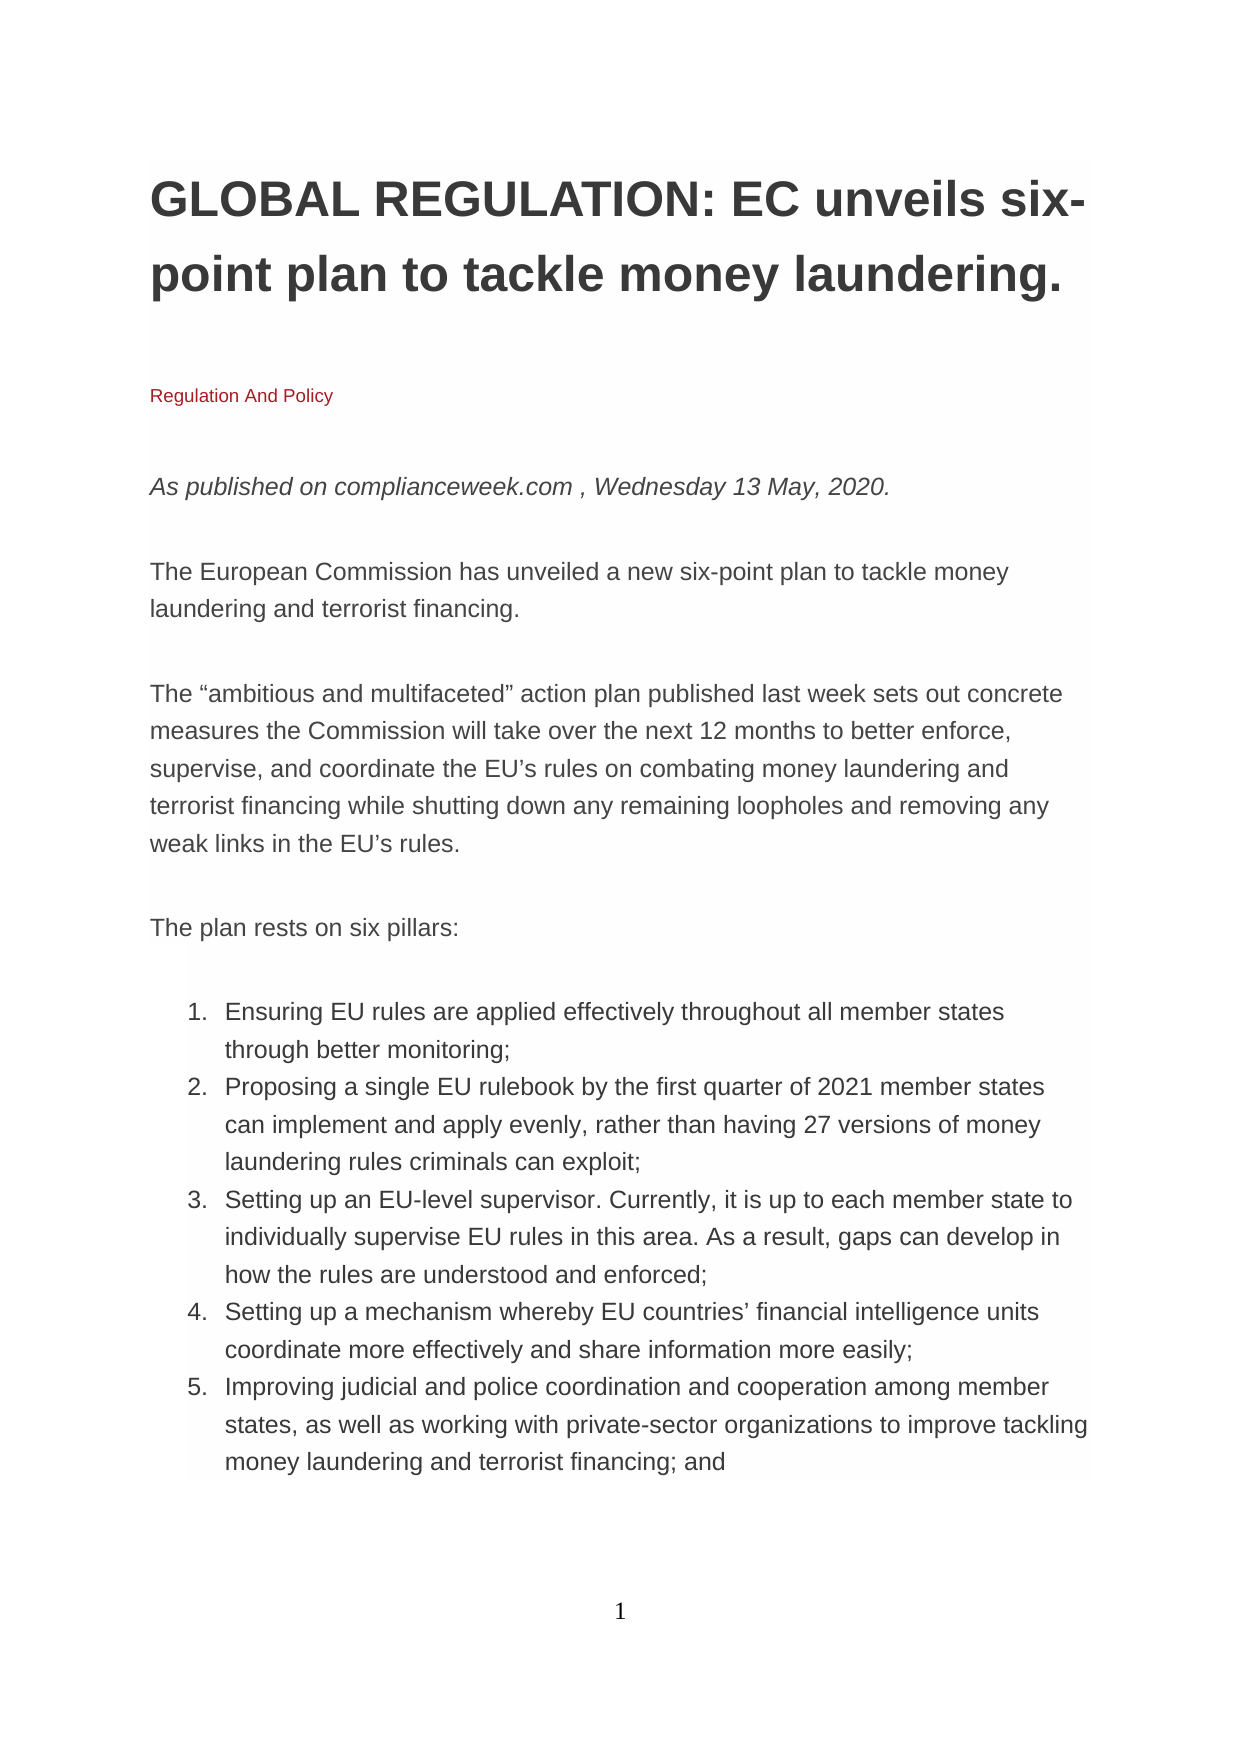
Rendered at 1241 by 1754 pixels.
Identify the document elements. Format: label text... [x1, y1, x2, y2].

list Setting up an EU-level supervisor. Currently, it is up to each member state to individually supervise EU rules in this area. As a result, gaps can develop in how the rules are understood and enforced; [187, 1181, 1091, 1293]
list Ensuring EU rules are applied effectively throughout all member states through better monitoring; [187, 993, 1091, 1068]
list Setting up a mechanism whereby EU countries’ financial intelligence units coordinate more effectively and share information more easily; [187, 1293, 1091, 1368]
text As published on complianceweek.com , Wednesday 13 May, 2020. [149, 468, 1091, 506]
list Improving judicial and police coordination and cooperation among member states, as well as working with private-sector organizations to improve tackling money laundering and terrorist financing; and [187, 1368, 1091, 1481]
text GLOBAL REGULATION: EC unveils six-point plan to tackle money laundering. [149, 161, 1091, 311]
text The European Commission has unveiled a new six-point plan to tackle money laundering and terrorist financing. [149, 552, 1091, 627]
list Proposing a single EU rulebook by the first quarter of 2021 member states can implement and apply evenly, rather than having 27 versions of money laundering rules criminals can exploit; [187, 1068, 1091, 1181]
text Regulation And Policy [149, 377, 1091, 415]
text The plan rests on six pillars: [149, 909, 1091, 946]
text The “ambitious and multifaceted” action plan published last week sets out concrete measures the Commission will take over the next 12 months to better enforce, supervise, and coordinate the EU’s rules on combating money laundering and terrorist financing while shutting down any remaining loopholes and removing any weak links in the EU’s rules. [149, 674, 1091, 862]
